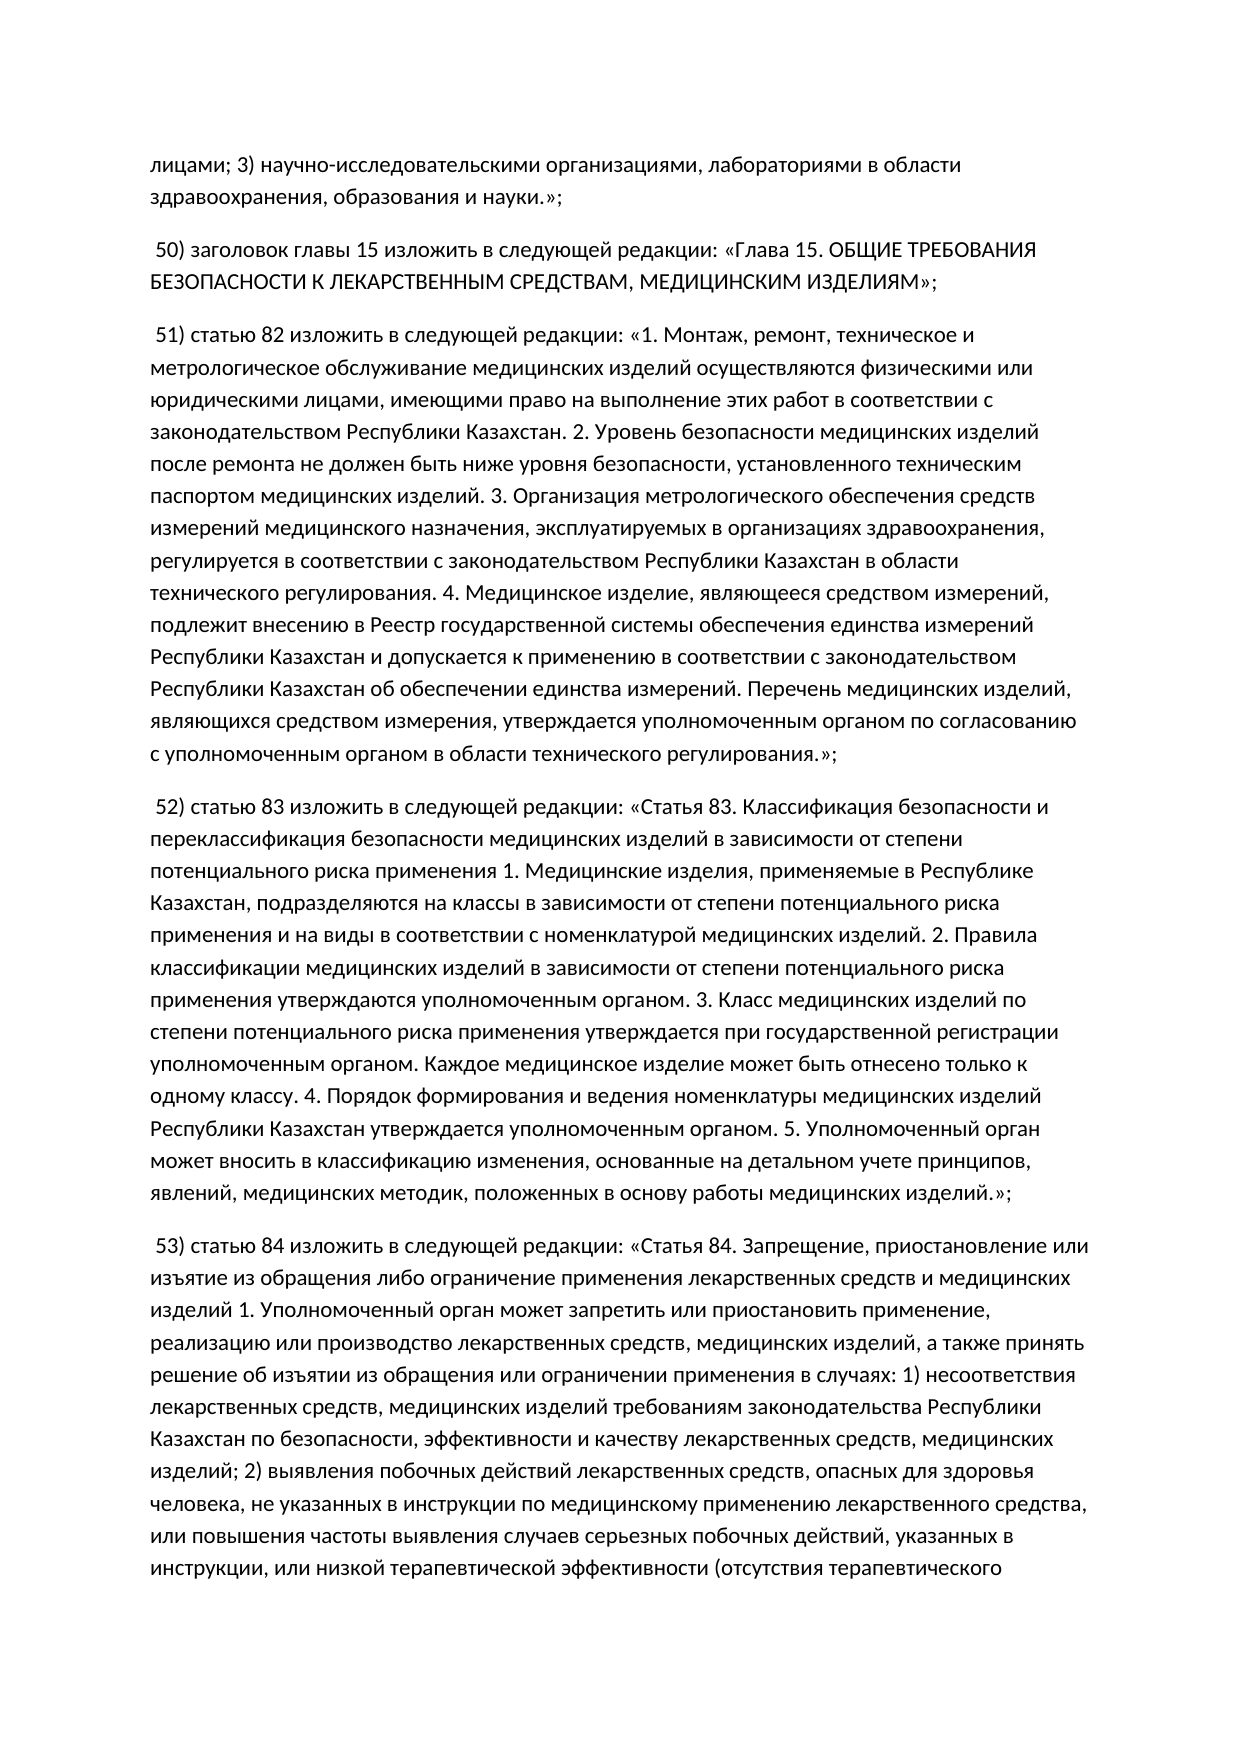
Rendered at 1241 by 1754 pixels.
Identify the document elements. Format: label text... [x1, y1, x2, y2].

text 52) статью 83 изложить в следующей редакции: «Статья 83. Классификация безопасности и переклассификация безопасности медицинских изделий в зависимости от степени потенциального риска применения 1. Медицинские изделия, применяемые в Республике Казахстан, подразделяются на классы в зависимости от степени потенциального риска применения и на виды в соответствии с номенклатурой медицинских изделий. 2. Правила классификации медицинских изделий в зависимости от степени потенциального риска применения утверждаются уполномоченным органом. 3. Класс медицинских изделий по степени потенциального риска применения утверждается при государственной регистрации уполномоченным органом. Каждое медицинское изделие может быть отнесено только к одному классу. 4. Порядок формирования и ведения номенклатуры медицинских изделий Республики Казахстан утверждается уполномоченным органом. 5. Уполномоченный орган может вносить в классификацию изменения, основанные на детальном учете принципов, явлений, медицинских методик, положенных в основу работы медицинских изделий.»; [150, 792, 1090, 1206]
text 51) статью 82 изложить в следующей редакции: «1. Монтаж, ремонт, техническое и метрологическое обслуживание медицинских изделий осуществляются физическими или юридическими лицами, имеющими право на выполнение этих работ в соответствии с законодательством Республики Казахстан. 2. Уровень безопасности медицинских изделий после ремонта не должен быть ниже уровня безопасности, установленного техническим паспортом медицинских изделий. 3. Организация метрологического обеспечения средств измерений медицинского назначения, эксплуатируемых в организациях здравоохранения, регулируется в соответствии с законодательством Республики Казахстан в области технического регулирования. 4. Медицинское изделие, являющееся средством измерений, подлежит внесению в Реестр государственной системы обеспечения единства измерений Республики Казахстан и допускается к применению в соответствии с законодательством Республики Казахстан об обеспечении единства измерений. Перечень медицинских изделий, являющихся средством измерения, утверждается уполномоченным органом по согласованию с уполномоченным органом в области технического регулирования.»; [150, 320, 1090, 767]
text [150, 1231, 1090, 1581]
text 50) заголовок главы 15 изложить в следующей редакции: «Глава 15. ОБЩИЕ ТРЕБОВАНИЯ БЕЗОПАСНОСТИ К ЛЕКАРСТВЕННЫМ СРЕДСТВАМ, МЕДИЦИНСКИМ ИЗДЕЛИЯМ»; [150, 235, 1090, 295]
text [150, 150, 1090, 210]
